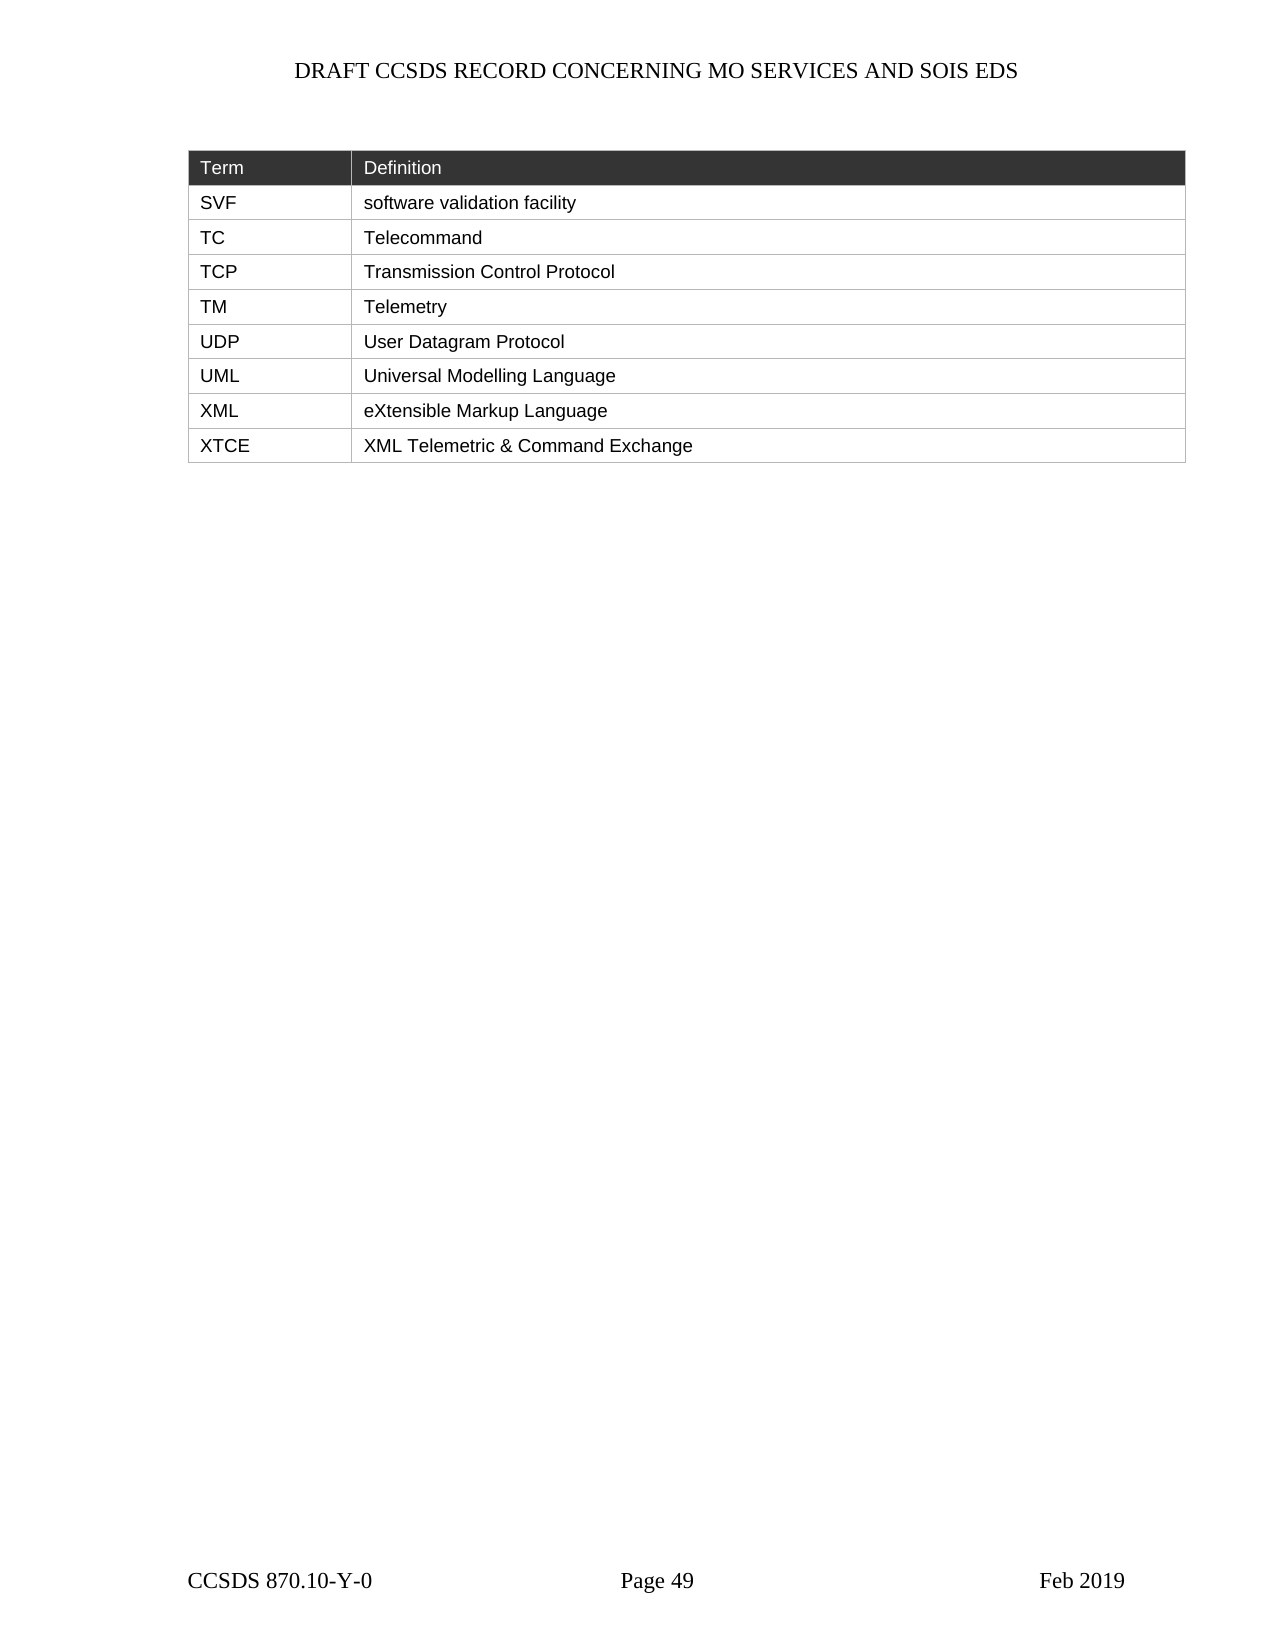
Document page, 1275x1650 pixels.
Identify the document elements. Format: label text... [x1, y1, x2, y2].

table_cell TCP [189, 255, 351, 289]
table_cell Universal Modelling Language [352, 359, 1185, 393]
table_cell UML [189, 359, 351, 393]
table_cell User Datagram Protocol [352, 325, 1185, 358]
table_cell Transmission Control Protocol [352, 255, 1185, 289]
table_cell Telecommand [352, 220, 1185, 254]
table_cell TC [189, 220, 351, 254]
table_header Term [189, 151, 351, 185]
table_cell XML Telemetric & Command Exchange [352, 429, 1185, 462]
table_cell software validation facility [352, 186, 1185, 219]
table_cell SVF [189, 186, 351, 219]
table_cell XTCE [189, 429, 351, 462]
table_cell TM [189, 290, 351, 323]
table_cell XML [189, 394, 351, 427]
table_cell Telemetry [352, 290, 1185, 323]
table_cell eXtensible Markup Language [352, 394, 1185, 427]
table_cell UDP [189, 325, 351, 358]
table_header Definition [352, 151, 1185, 185]
